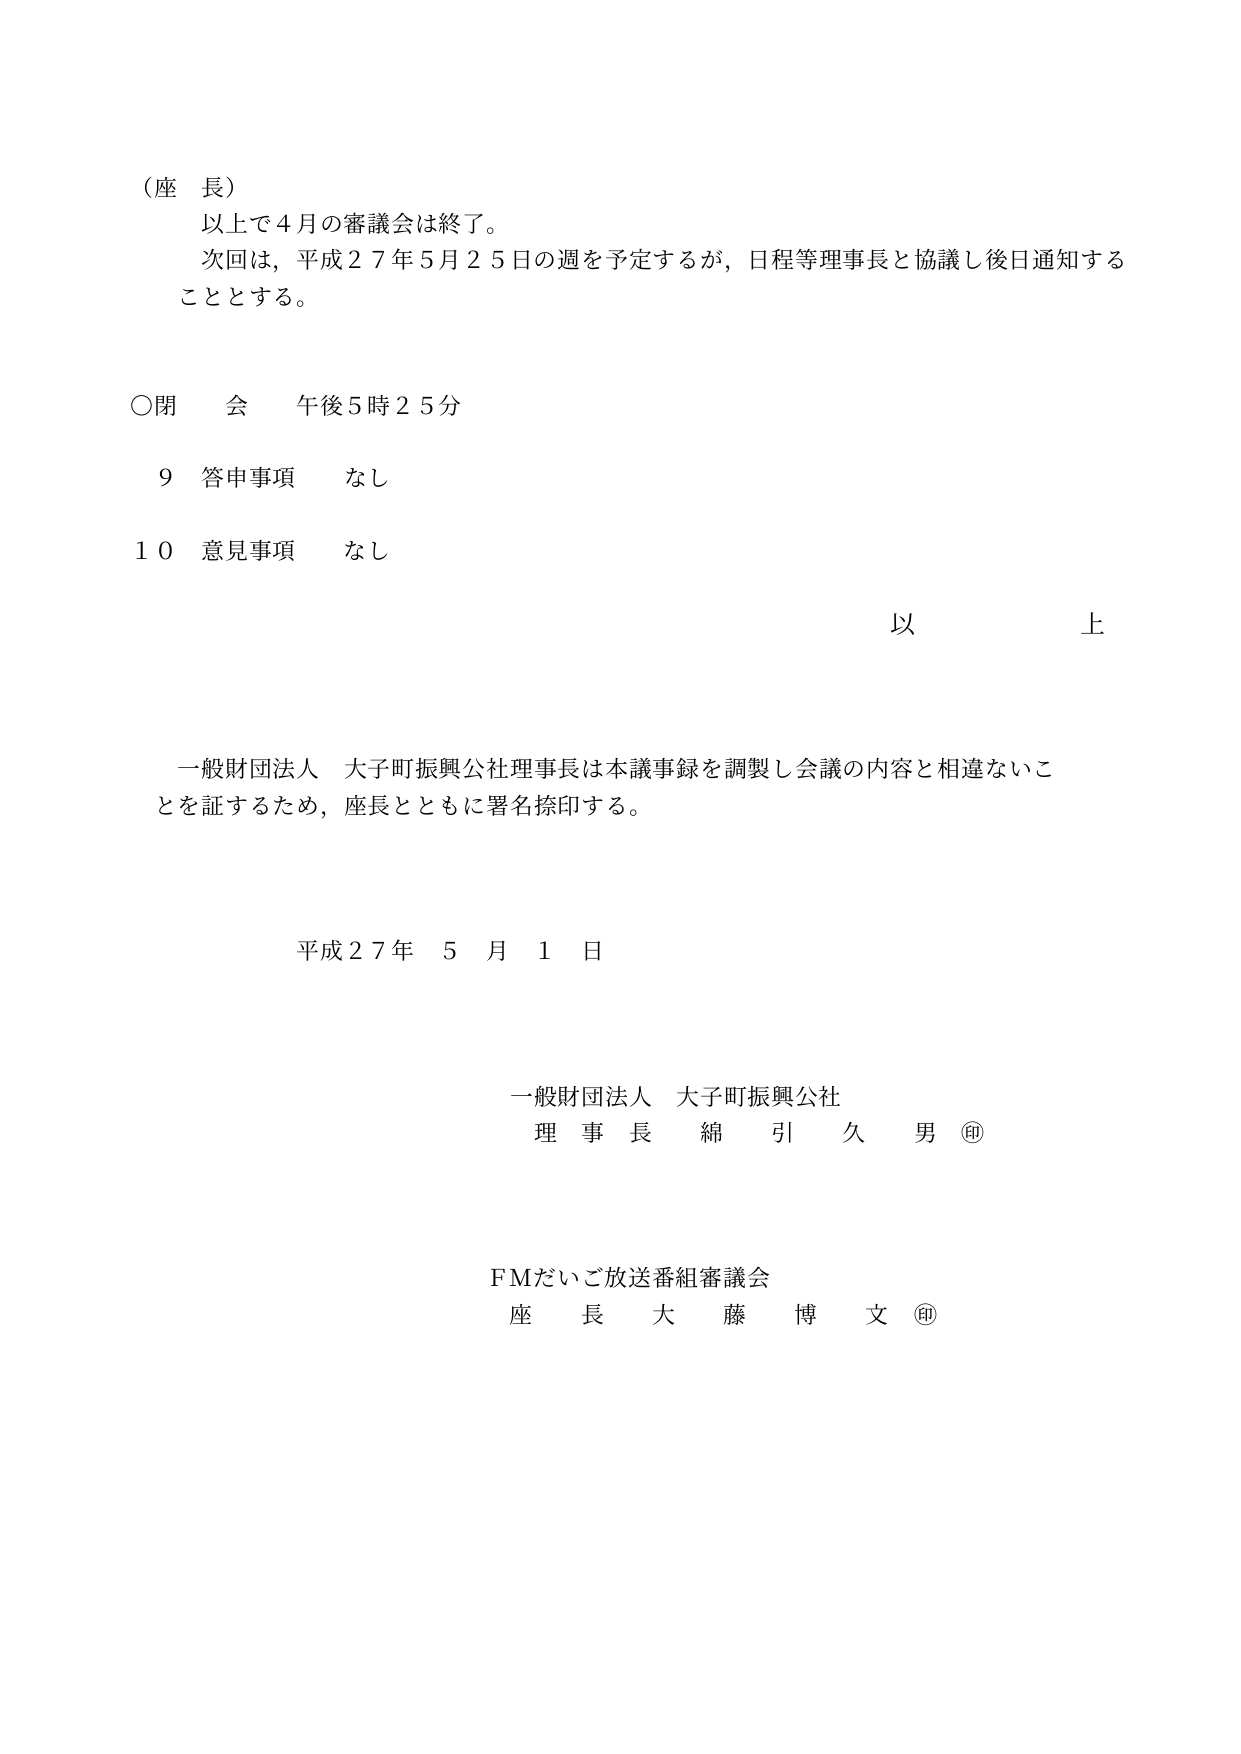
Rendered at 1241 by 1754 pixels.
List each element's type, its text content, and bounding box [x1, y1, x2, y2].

text （座 長） [130, 168, 1128, 204]
text とを証するため，座長とともに署名捺印する。 [130, 786, 1128, 822]
text ＦＭだいご放送番組審議会 [130, 1259, 1128, 1295]
text 〇閉 会 午後５時２５分 [130, 386, 1128, 422]
text 以 上 [130, 604, 1128, 641]
text ９ 答申事項 なし [142, 459, 1128, 495]
text 一般財団法人 大子町振興公社 [130, 1077, 1128, 1113]
text 以上で４月の審議会は終了。 [178, 204, 1128, 241]
text 次回は，平成２７年５月２５日の週を予定するが，日程等理事長と協議し後日通知することとする。 [178, 241, 1128, 313]
text 平成２７年 ５ 月 １ 日 [225, 931, 1128, 968]
text 理 事 長 綿 引 久 男 ㊞ [225, 1113, 1128, 1149]
text １０ 意見事項 なし [130, 532, 1128, 568]
text 座 長 大 藤 博 文 ㊞ [130, 1295, 1128, 1331]
text 一般財団法人 大子町振興公社理事長は本議事録を調製し会議の内容と相違ないこ [178, 750, 1128, 786]
